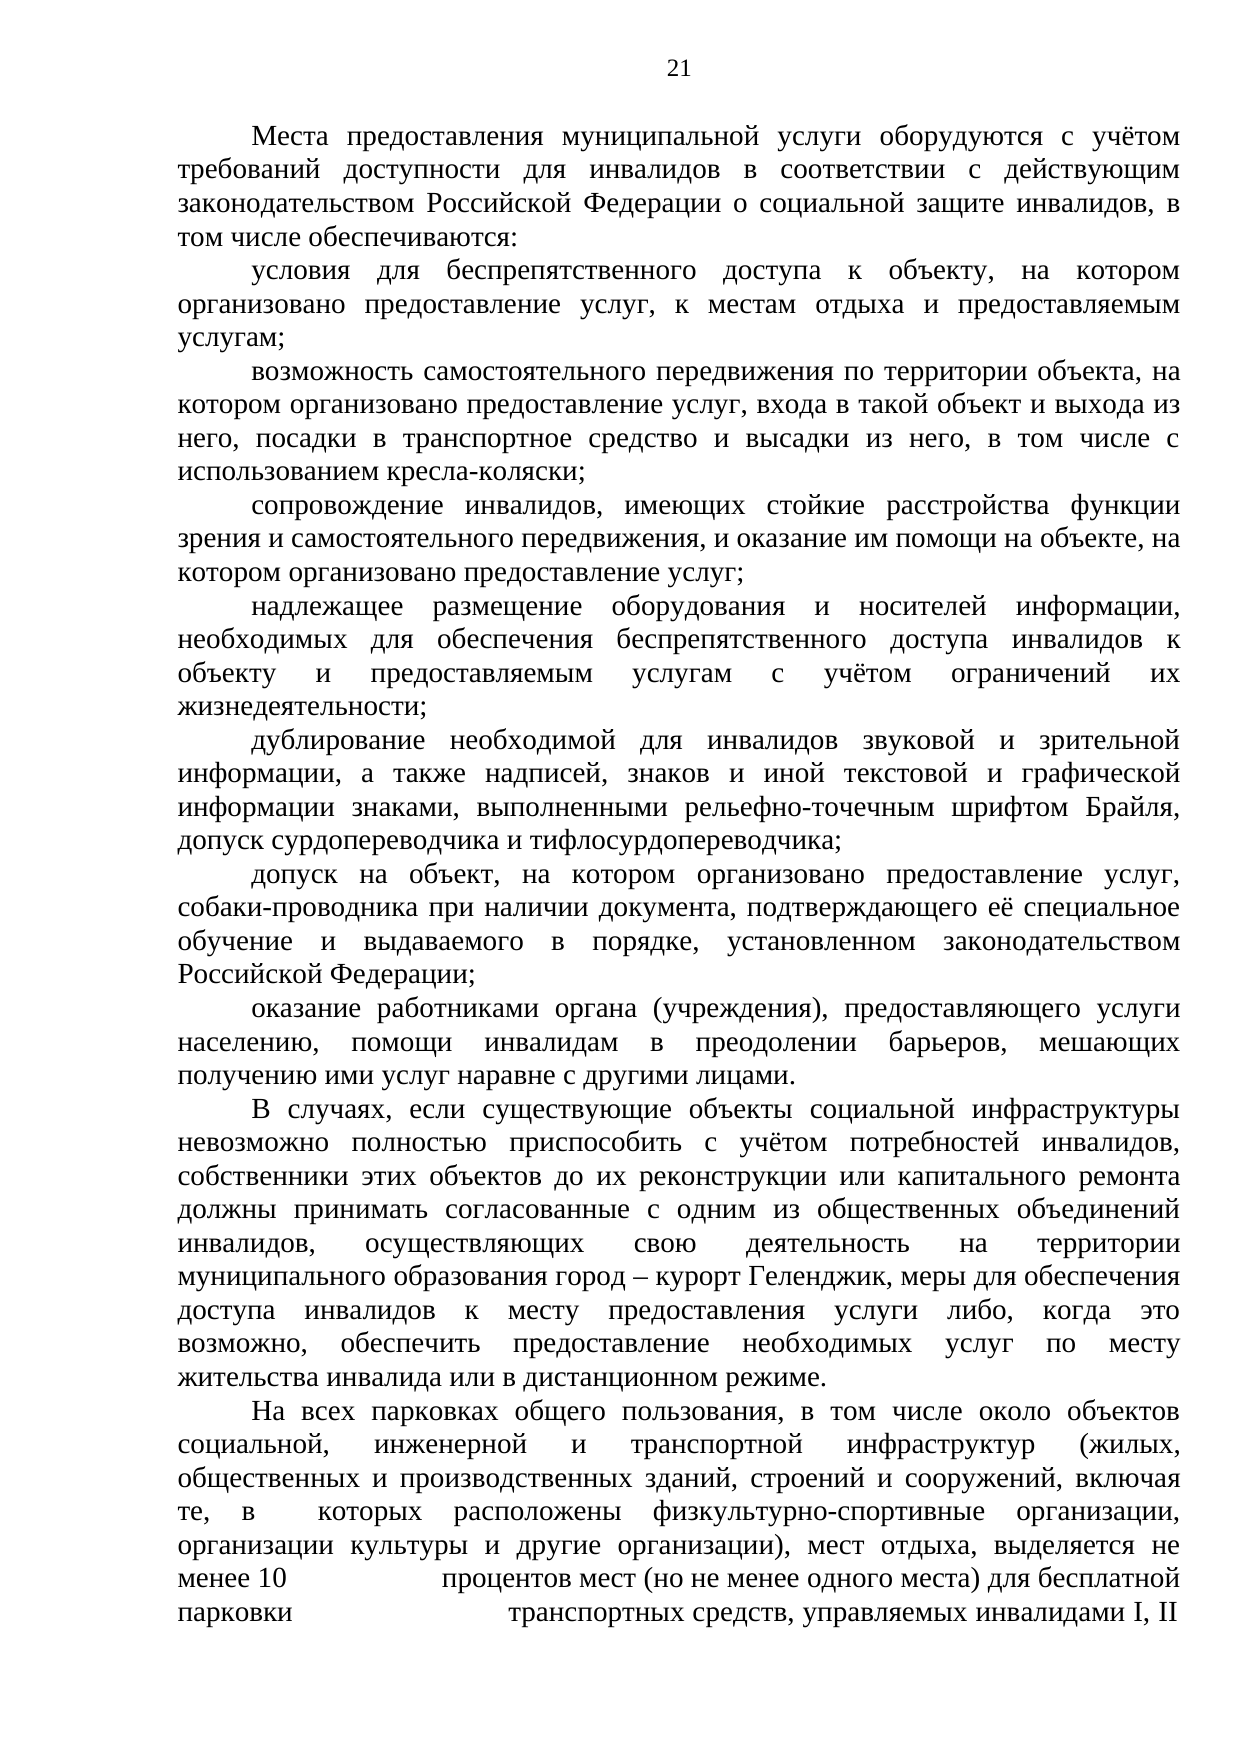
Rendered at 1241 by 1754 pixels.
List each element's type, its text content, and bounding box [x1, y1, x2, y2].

text сопровождение инвалидов, имеющих стойкие расстройства функции зрения и самостоятельного передвижения, и оказание им помощи на объекте, на котором организовано предоставление услуг; [177, 487, 1181, 588]
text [177, 1393, 1181, 1627]
text В случаях, если существующие объекты социальной инфраструктуры невозможно полностью приспособить с учётом потребностей инвалидов, собственники этих объектов до их реконструкции или капитального ремонта должны принимать согласованные с одним из общественных объединений инвалидов, осуществляющих свою деятельность на территории муниципального образования город – курорт Геленджик, меры для обеспечения доступа инвалидов к месту предоставления услуги либо, когда это возможно, обеспечить предоставление необходимых услуг по месту жительства инвалида или в дистанционном режиме. [177, 1091, 1181, 1393]
text надлежащее размещение оборудования и носителей информации, необходимых для обеспечения беспрепятственного доступа инвалидов к объекту и предоставляемым услугам с учётом ограничений их жизнедеятельности; [177, 588, 1181, 722]
text Места предоставления муниципальной услуги оборудуются с учётом требований доступности для инвалидов в соответствии с действующим законодательством Российской Федерации о социальной защите инвалидов, в том числе обеспечиваются: [177, 118, 1181, 252]
text возможность самостоятельного передвижения по территории объекта, на котором организовано предоставление услуг, входа в такой объект и выхода из него, посадки в транспортное средство и высадки из него, в том числе с использованием кресла-коляски; [177, 353, 1181, 487]
text дублирование необходимой для инвалидов звуковой и зрительной информации, а также надписей, знаков и иной текстовой и графической информации знаками, выполненными рельефно-точечным шрифтом Брайля, допуск сурдопереводчика и тифлосурдопереводчика; [177, 722, 1181, 856]
text условия для беспрепятственного доступа к объекту, на котором организовано предоставление услуг, к местам отдыха и предоставляемым услугам; [177, 252, 1181, 353]
text допуск на объект, на котором организовано предоставление услуг, собаки-проводника при наличии документа, подтверждающего её специальное обучение и выдаваемого в порядке, установленном законодательством Российской Федерации; [177, 856, 1181, 990]
text оказание работниками органа (учреждения), предоставляющего услуги населению, помощи инвалидам в преодолении барьеров, мешающих получению ими услуг наравне с другими лицами. [177, 990, 1181, 1091]
